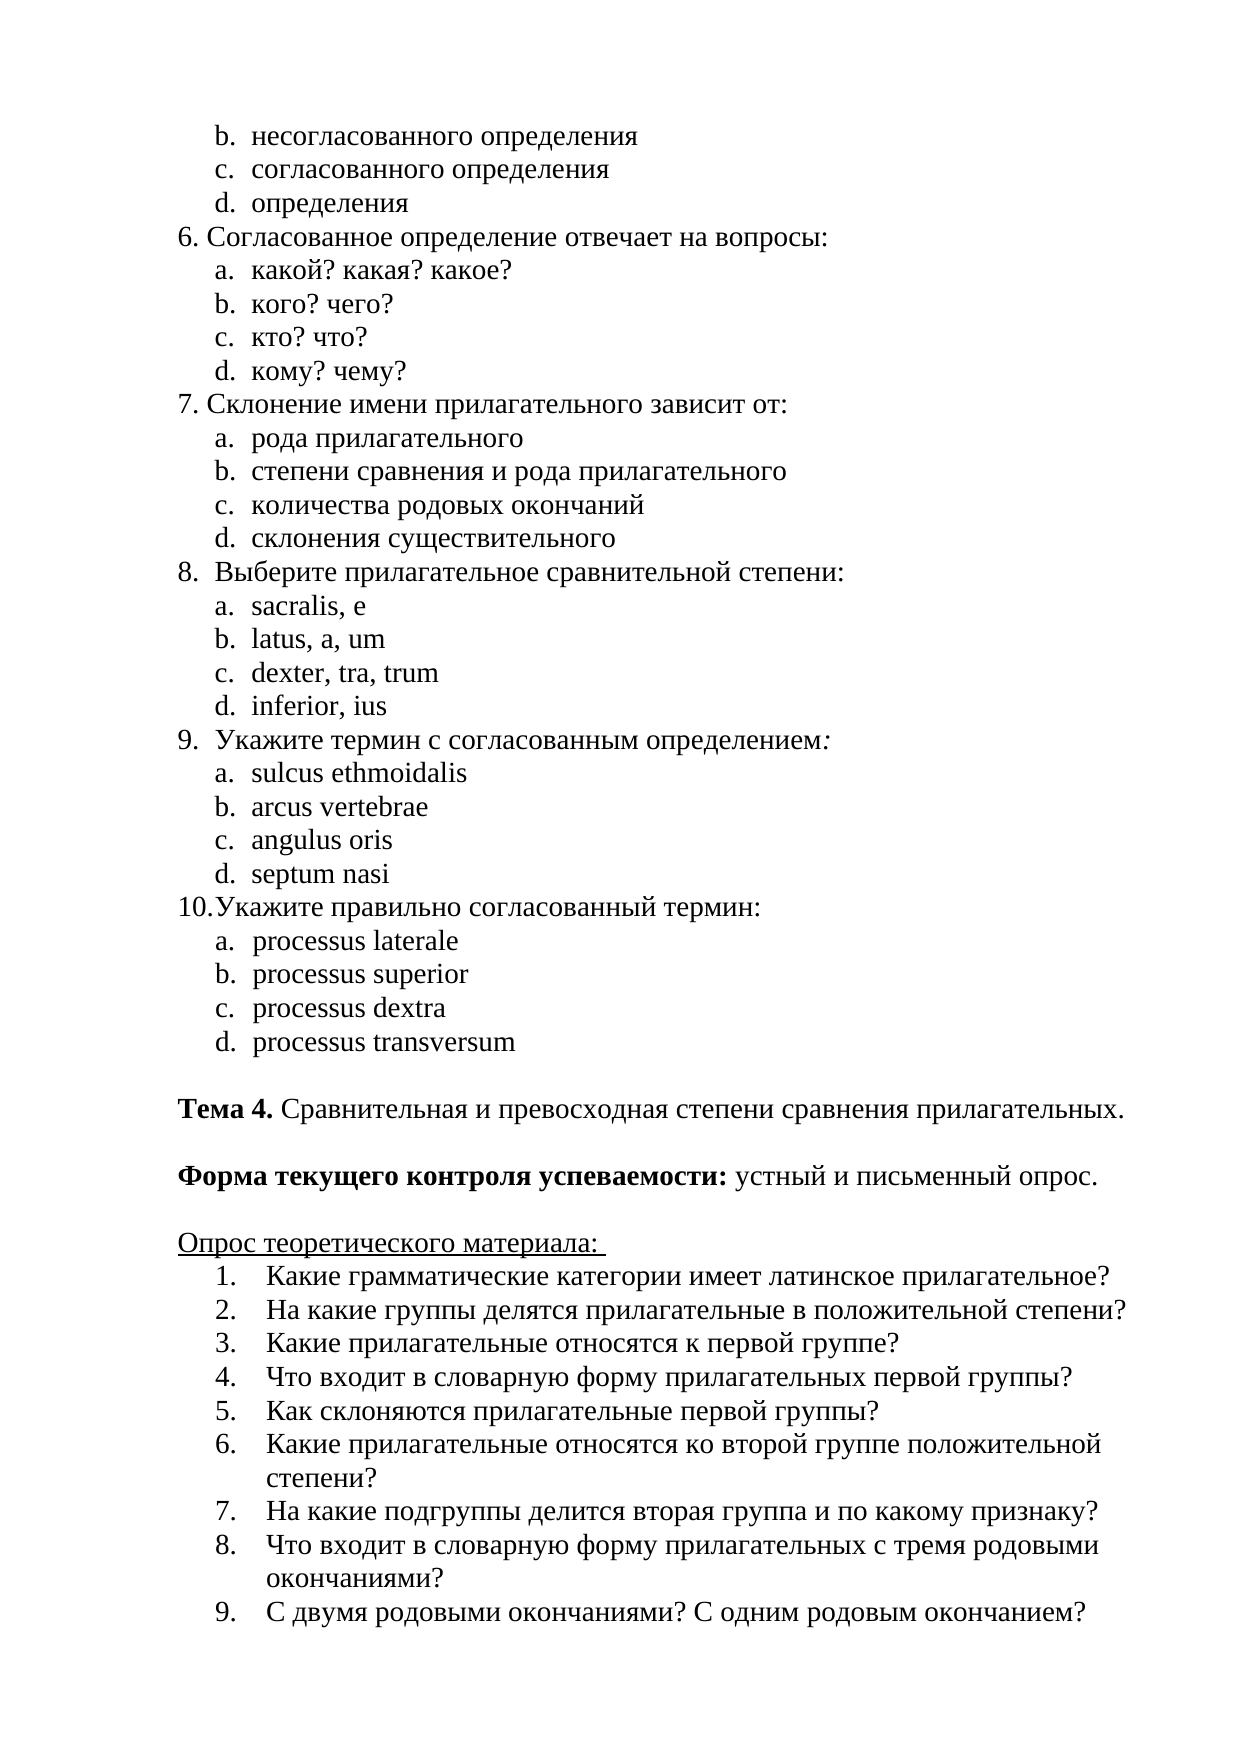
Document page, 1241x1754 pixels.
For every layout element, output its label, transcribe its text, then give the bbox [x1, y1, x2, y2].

list septum nasi [177, 856, 1152, 889]
list Выберите прилагательное сравнительной степени: [177, 554, 1152, 588]
list arcus vertebrae [177, 789, 1152, 822]
list sulcus ethmoidalis [177, 755, 1152, 789]
list processus superior [215, 957, 1152, 990]
list Как склоняются прилагательные первой группы? [215, 1393, 1152, 1426]
text Форма текущего контроля успеваемости: устный и письменный опрос. [177, 1158, 1152, 1191]
text Опрос теоретического материала: [177, 1225, 1152, 1258]
text a. какой? какая? какое? [177, 252, 1152, 286]
list несогласованного определения [177, 118, 1152, 152]
list количества родовых окончаний [177, 487, 1152, 521]
text 7. Склонение имени прилагательного зависит от: [177, 386, 1152, 420]
text 6. Согласованное определение отвечает на вопросы: [177, 219, 1152, 252]
text Тема 4. Сравнительная и превосходная степени сравнения прилагательных. [177, 1091, 1152, 1124]
list inferior, ius [177, 688, 1152, 722]
list На какие группы делятся прилагательные в положительной степени? [215, 1292, 1152, 1326]
list processus laterale [215, 923, 1152, 957]
list latus, a, um [177, 621, 1152, 655]
list Укажите термин с согласованным определением: [177, 722, 1152, 755]
list sacralis, e [177, 588, 1152, 621]
list dexter, tra, trum [177, 655, 1152, 688]
list рода прилагательного [177, 420, 1152, 453]
list Какие прилагательные относятся ко второй группе положительной степени? [215, 1426, 1152, 1493]
list С двумя родовыми окончаниями? С одним родовым окончанием? [215, 1594, 1152, 1627]
list Что входит в словарную форму прилагательных с тремя родовыми окончаниями? [215, 1527, 1152, 1594]
list склонения существительного [177, 521, 1152, 554]
list angulus oris [177, 822, 1152, 856]
list processus dextra [215, 990, 1152, 1024]
list На какие подгруппы делится вторая группа и по какому признаку? [215, 1493, 1152, 1527]
list определения [177, 185, 1152, 219]
list Какие прилагательные относятся к первой группе? [215, 1326, 1152, 1359]
list Что входит в словарную форму прилагательных первой группы? [215, 1359, 1152, 1393]
text d. кому? чему? [177, 353, 1152, 386]
list Укажите правильно согласованный термин: [177, 889, 1152, 923]
list Какие грамматические категории имеет латинское прилагательное? [215, 1258, 1152, 1292]
text b. кого? чего? [177, 286, 1152, 319]
text c. кто? что? [177, 319, 1152, 353]
list согласованного определения [177, 152, 1152, 185]
list степени сравнения и рода прилагательного [177, 453, 1152, 487]
list processus transversum [215, 1024, 1152, 1057]
